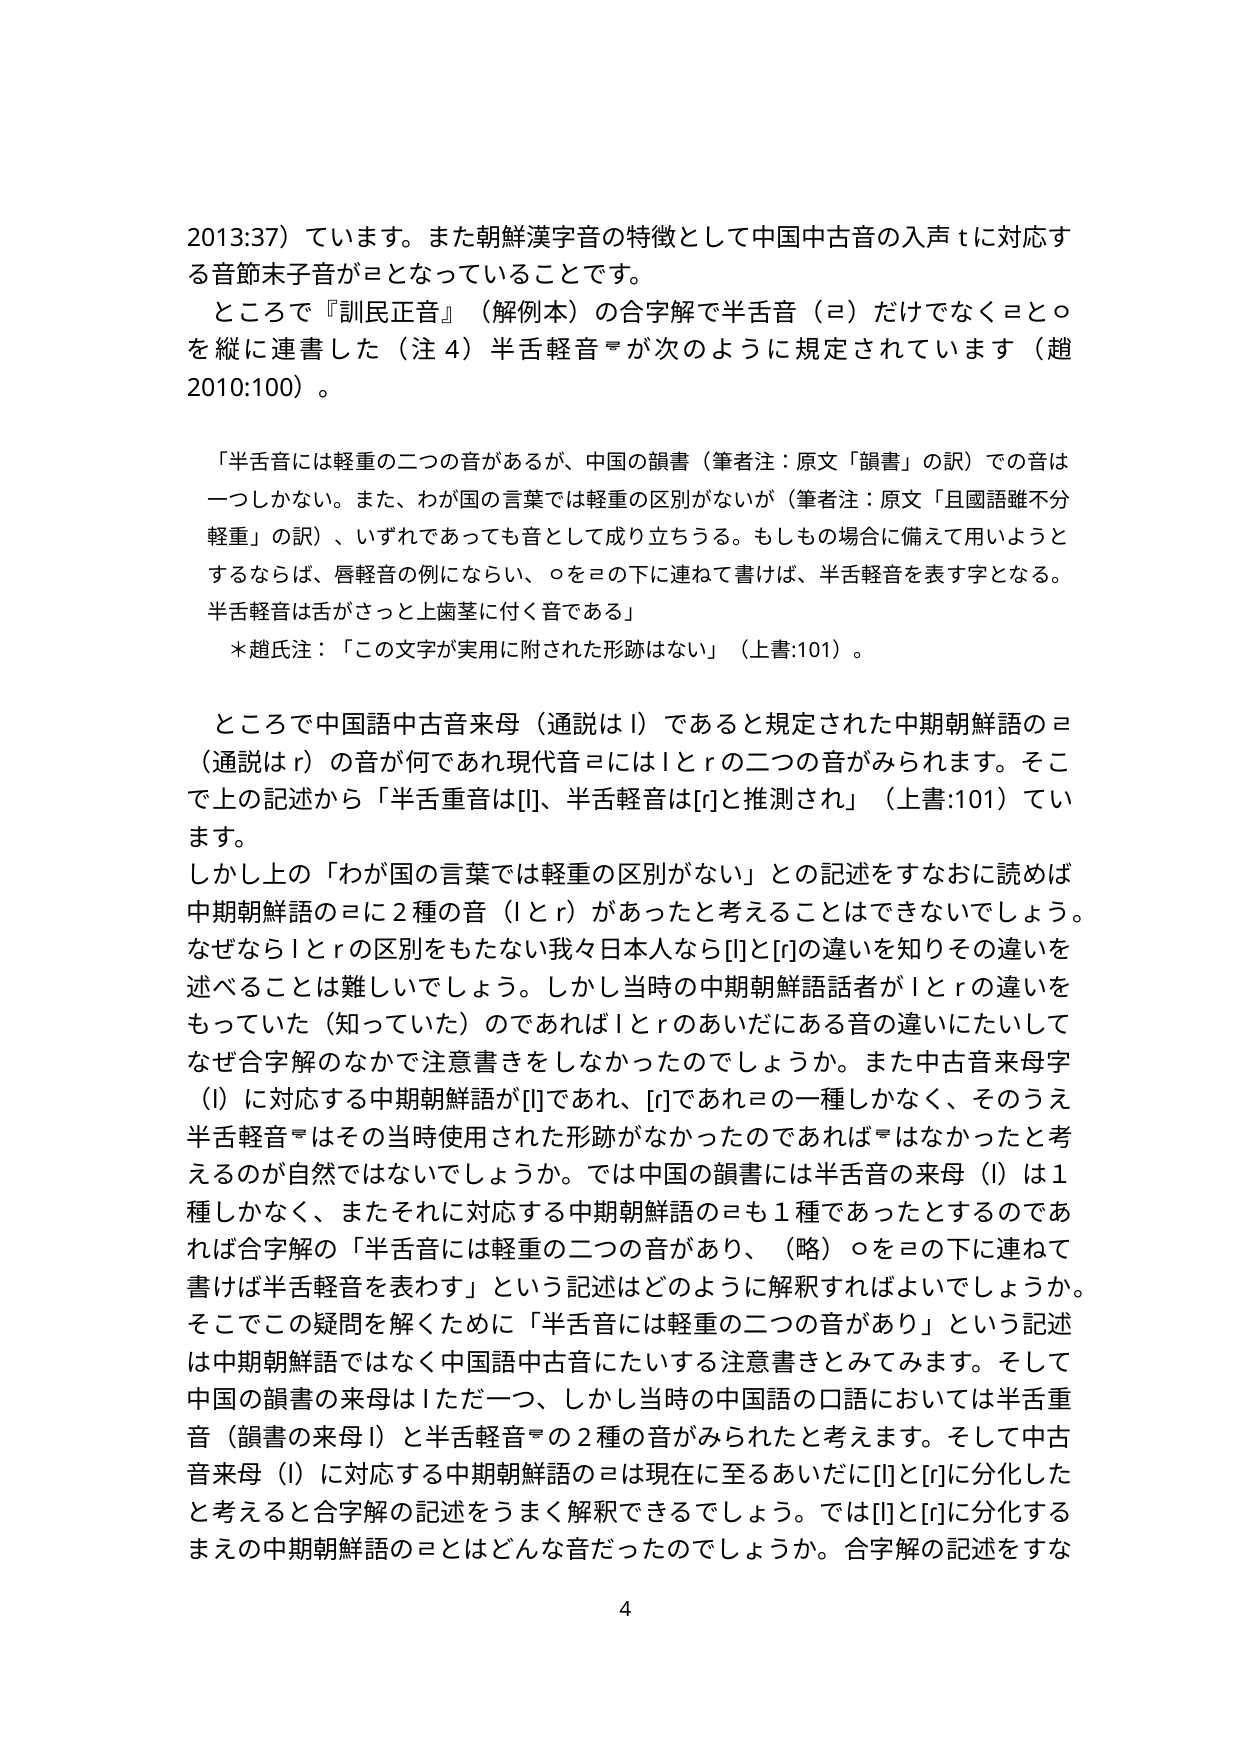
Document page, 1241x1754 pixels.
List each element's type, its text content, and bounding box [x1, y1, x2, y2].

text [187, 217, 1073, 292]
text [187, 854, 1073, 1567]
text ところで中国語中古音来母（通説はl）であると規定された中期朝鮮語のㄹ（通説はr）の音が何であれ現代音ㄹにはlとrの二つの音がみられます。そこで上の記述から「半舌重音は[l]、半舌軽音は[ɾ]と推測され」（上書:101）ています。 [187, 704, 1073, 854]
text 「半舌音には軽重の二つの音があるが、中国の韻書（筆者注：原文「韻書」の訳）での音は一つしかない。また、わが国の言葉では軽重の区別がないが（筆者注：原文「且國語雖不分軽重」の訳）、いずれであっても音として成り立ちうる。もしもの場合に備えて用いようとするならば、唇軽音の例にならい、ㅇをㄹの下に連ねて書けば、半舌軽音を表す字となる。半舌軽音は舌がさっと上歯茎に付く音である」 ＊趙氏注：「この文字が実用に附された形跡はない」（上書:101）。 [207, 442, 1073, 667]
text ところで『訓民正音』（解例本）の合字解で半舌音（ㄹ）だけでなくㄹとㅇを縦に連書した（注4）半舌軽音ᄛが次のように規定されています（趙 2010:100）。 [187, 292, 1073, 404]
